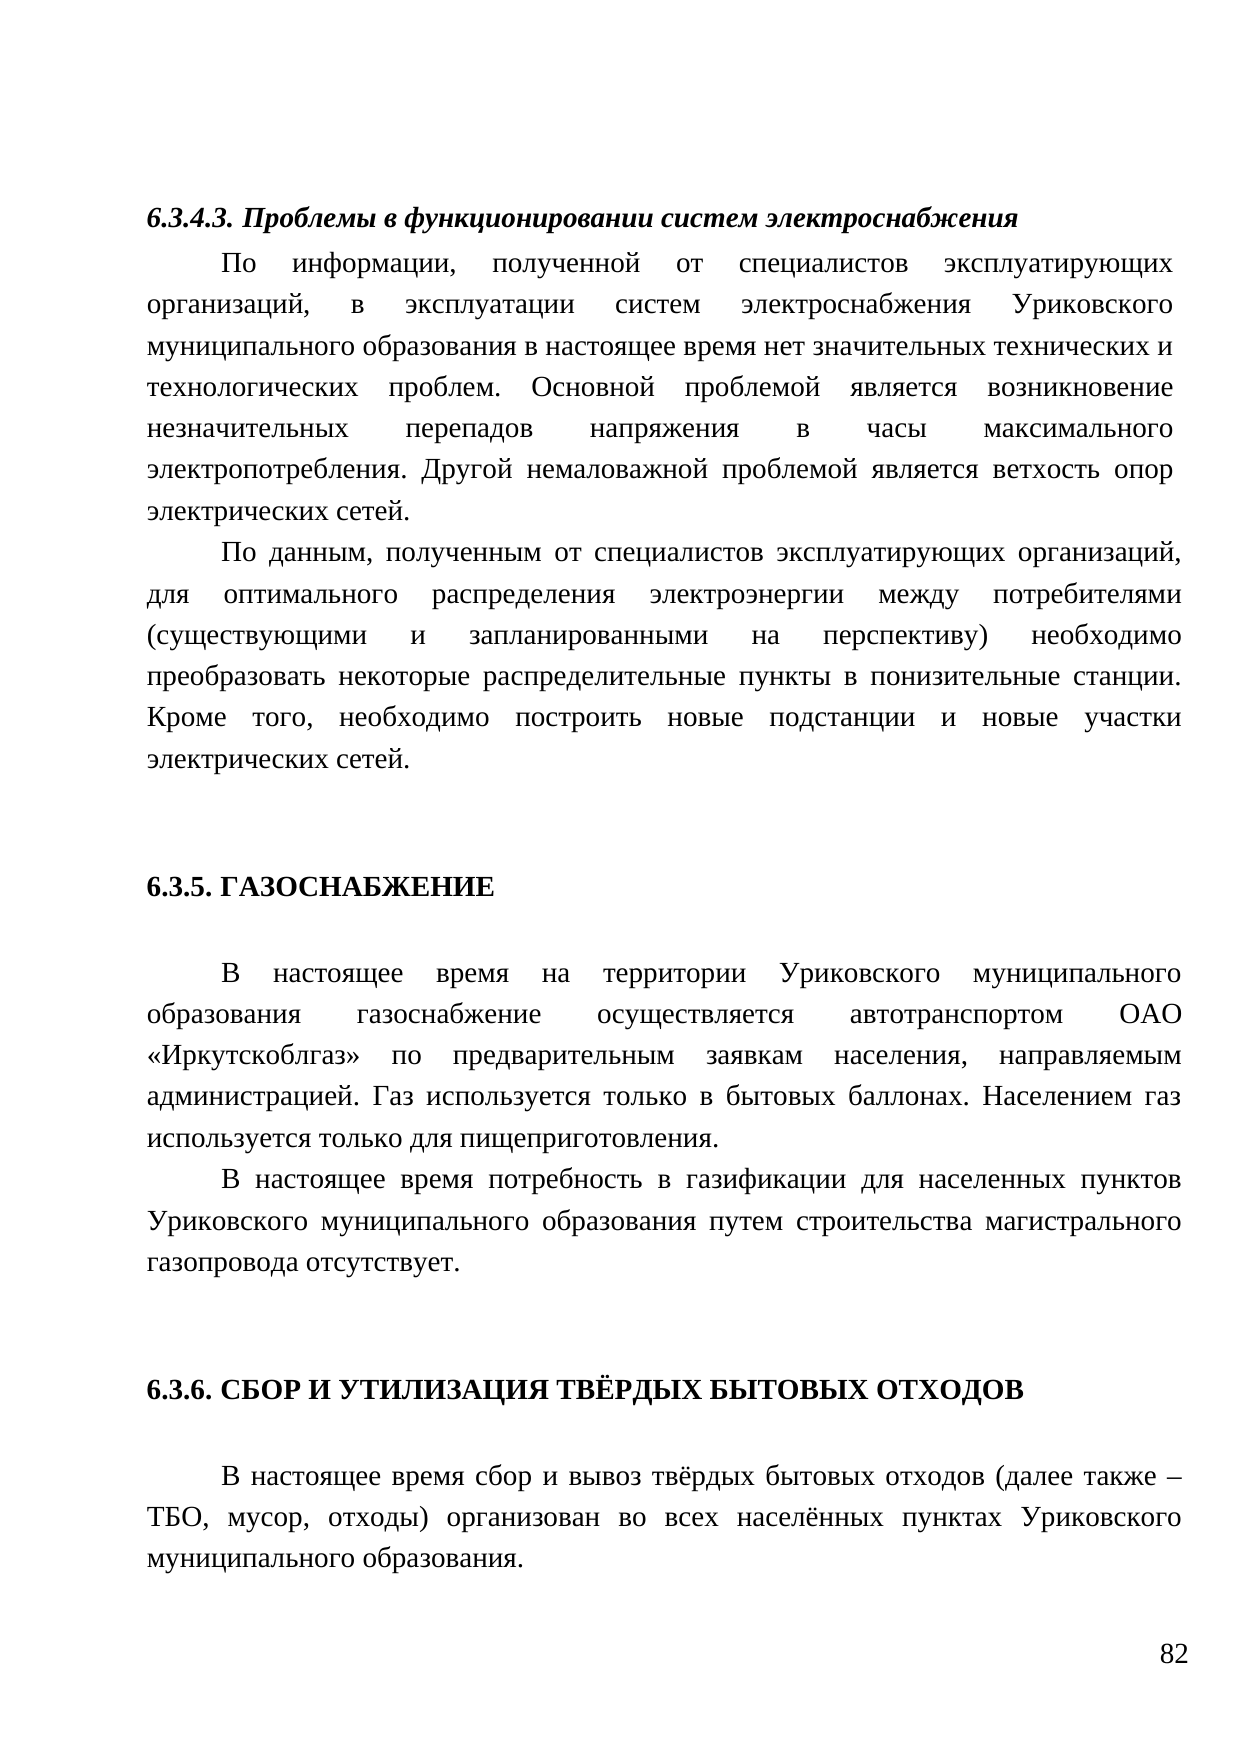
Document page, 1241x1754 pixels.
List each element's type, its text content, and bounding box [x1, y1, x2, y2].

text В настоящее время потребность в газификации для населенных пунктов Уриковского муниципального образования путем строительства магистрального газопровода отсутствует. [147, 1161, 1182, 1277]
text По информации, полученной от специалистов эксплуатирующих организаций, в эксплуатации систем электроснабжения Уриковского муниципального образования в настоящее время нет значительных технических и технологических проблем. Основной проблемой является возникновение незначительных перепадов напряжения в часы максимального электропотребления. Другой немаловажной проблемой является ветхость опор электрических сетей. [147, 245, 1174, 526]
text В настоящее время на территории Уриковского муниципального образования газоснабжение осуществляется автотранспортом ОАО «Иркутскоблгаз» по предварительным заявкам населения, направляемым администрацией. Газ используется только в бытовых баллонах. Населением газ используется только для пищеприготовления. [147, 955, 1182, 1153]
text В настоящее время сбор и вывоз твёрдых бытовых отходов (далее также – ТБО, мусор, отходы) организован во всех населённых пунктах Уриковского муниципального образования. [147, 1458, 1182, 1574]
text По данным, полученным от специалистов эксплуатирующих организаций, для оптимального распределения электроэнергии между потребителями (существующими и запланированными на перспективу) необходимо преобразовать некоторые распределительные пункты в понизительные станции. Кроме того, необходимо построить новые подстанции и новые участки электрических сетей. [147, 534, 1182, 774]
subtitle 6.3.5. ГАЗОСНАБЖЕНИЕ [146, 869, 1189, 903]
subtitle 6.3.4.3. Проблемы в функционировании систем электроснабжения [146, 200, 1189, 233]
subtitle 6.3.6. СБОР И УТИЛИЗАЦИЯ ТВЁРДЫХ БЫТОВЫХ ОТХОДОВ [146, 1372, 1189, 1406]
